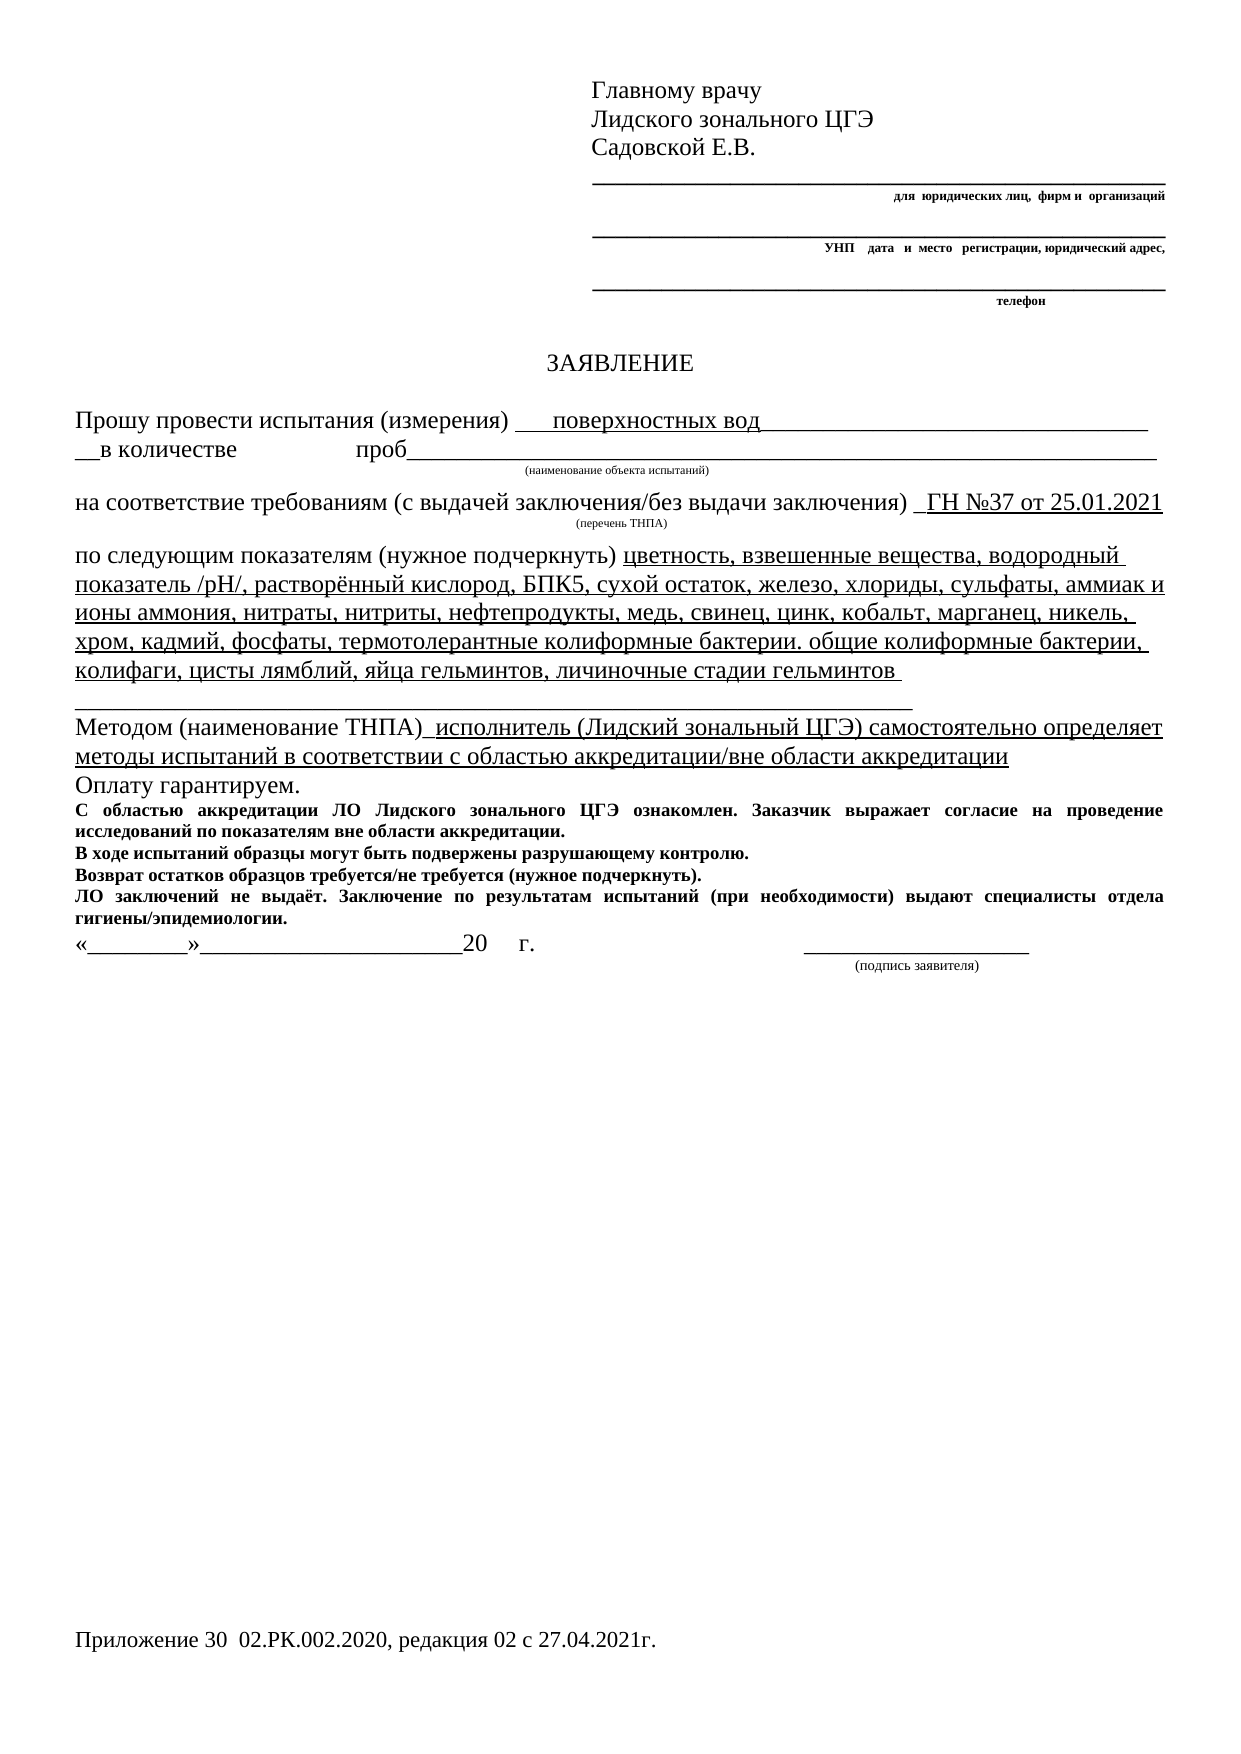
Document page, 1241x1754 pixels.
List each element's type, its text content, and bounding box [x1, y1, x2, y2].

text на соответствие требованиям (с выдачей заключения/без выдачи заключения) _ГН №37 от 25.01.2021 [75, 487, 1165, 516]
text __в количестве проб____________________________________________________________ [75, 434, 1165, 463]
text Возврат остатков образцов требуется/не требуется (нужное подчеркнуть). [75, 863, 1165, 885]
text по следующим показателям (нужное подчеркнуть) цветность, взвешенные вещества, водородный показатель /рН/, растворённый кислород, БПК5, сухой остаток, железо, хлориды, сульфаты, аммиак и ионы аммония, нитраты, нитриты, нефтепродукты, медь, свинец, цинк, кобальт, марганец, никель, хром, кадмий, фосфаты, термотолерантные колиформные бактерии. общие колиформные бактерии, колифаги, цисты лямблий, яйца гельминтов, личиночные стадии гельминтов ___________________________________________________________________ [75, 595, 1165, 712]
text С областью аккредитации ЛО Лидского зонального ЦГЭ ознакомлен. Заказчик выражает согласие на проведение исследований по показателям вне области аккредитации. [75, 799, 1165, 842]
text по следующим показателям (нужное подчеркнуть) цветность, взвешенные вещества, водородный показатель /рН/, растворённый кислород, БПК5, сухой остаток, железо, хлориды, сульфаты, аммиак и ионы аммония, нитраты, нитриты, нефтепродукты, медь, свинец, цинк, кобальт, марганец, никель, хром, кадмий, фосфаты, термотолерантные колиформные бактерии. общие колиформные бактерии, колифаги, цисты лямблий, яйца гельминтов, личиночные стадии гельминтов ___________________________________________________________________ [75, 540, 1165, 594]
text Лидского зонального ЦГЭ [591, 104, 1166, 132]
text ЛО заключений не выдаёт. Заключение по результатам испытаний (при необходимости) выдают специалисты отдела гигиены/эпидемиологии. [75, 885, 1165, 928]
text Садовской Е.В. [591, 132, 1166, 161]
text (подпись заявителя) [665, 957, 1165, 986]
text телефон [75, 293, 1165, 319]
text УНП дата и место регистрации, юридический адрес, __________________________________________________ [75, 240, 1165, 293]
text «________»_____________________20 г. __________________ [75, 928, 1165, 957]
text (перечень ТНПА) [75, 516, 1165, 540]
text Прошу провести испытания (измерения) поверхностных вод_______________________________ [75, 406, 1165, 434]
text Методом (наименование ТНПА)_исполнитель (Лидский зональный ЦГЭ) самостоятельно определяет методы испытаний в соответствии с областью аккредитации/вне области аккредитации [75, 712, 1165, 770]
text Главному врачу [591, 75, 1166, 104]
text ЗАЯВЛЕНИЕ [75, 348, 1165, 377]
text для юридических лиц, фирм и организаций [75, 188, 1165, 214]
text __________________________________________________ [75, 214, 1165, 240]
text (наименование объекта испытаний) [75, 463, 1165, 487]
text В ходе испытаний образцы могут быть подвержены разрушающему контролю. [75, 842, 1165, 863]
text __________________________________________________ [75, 161, 1165, 188]
text Оплату гарантируем. [75, 770, 1165, 799]
